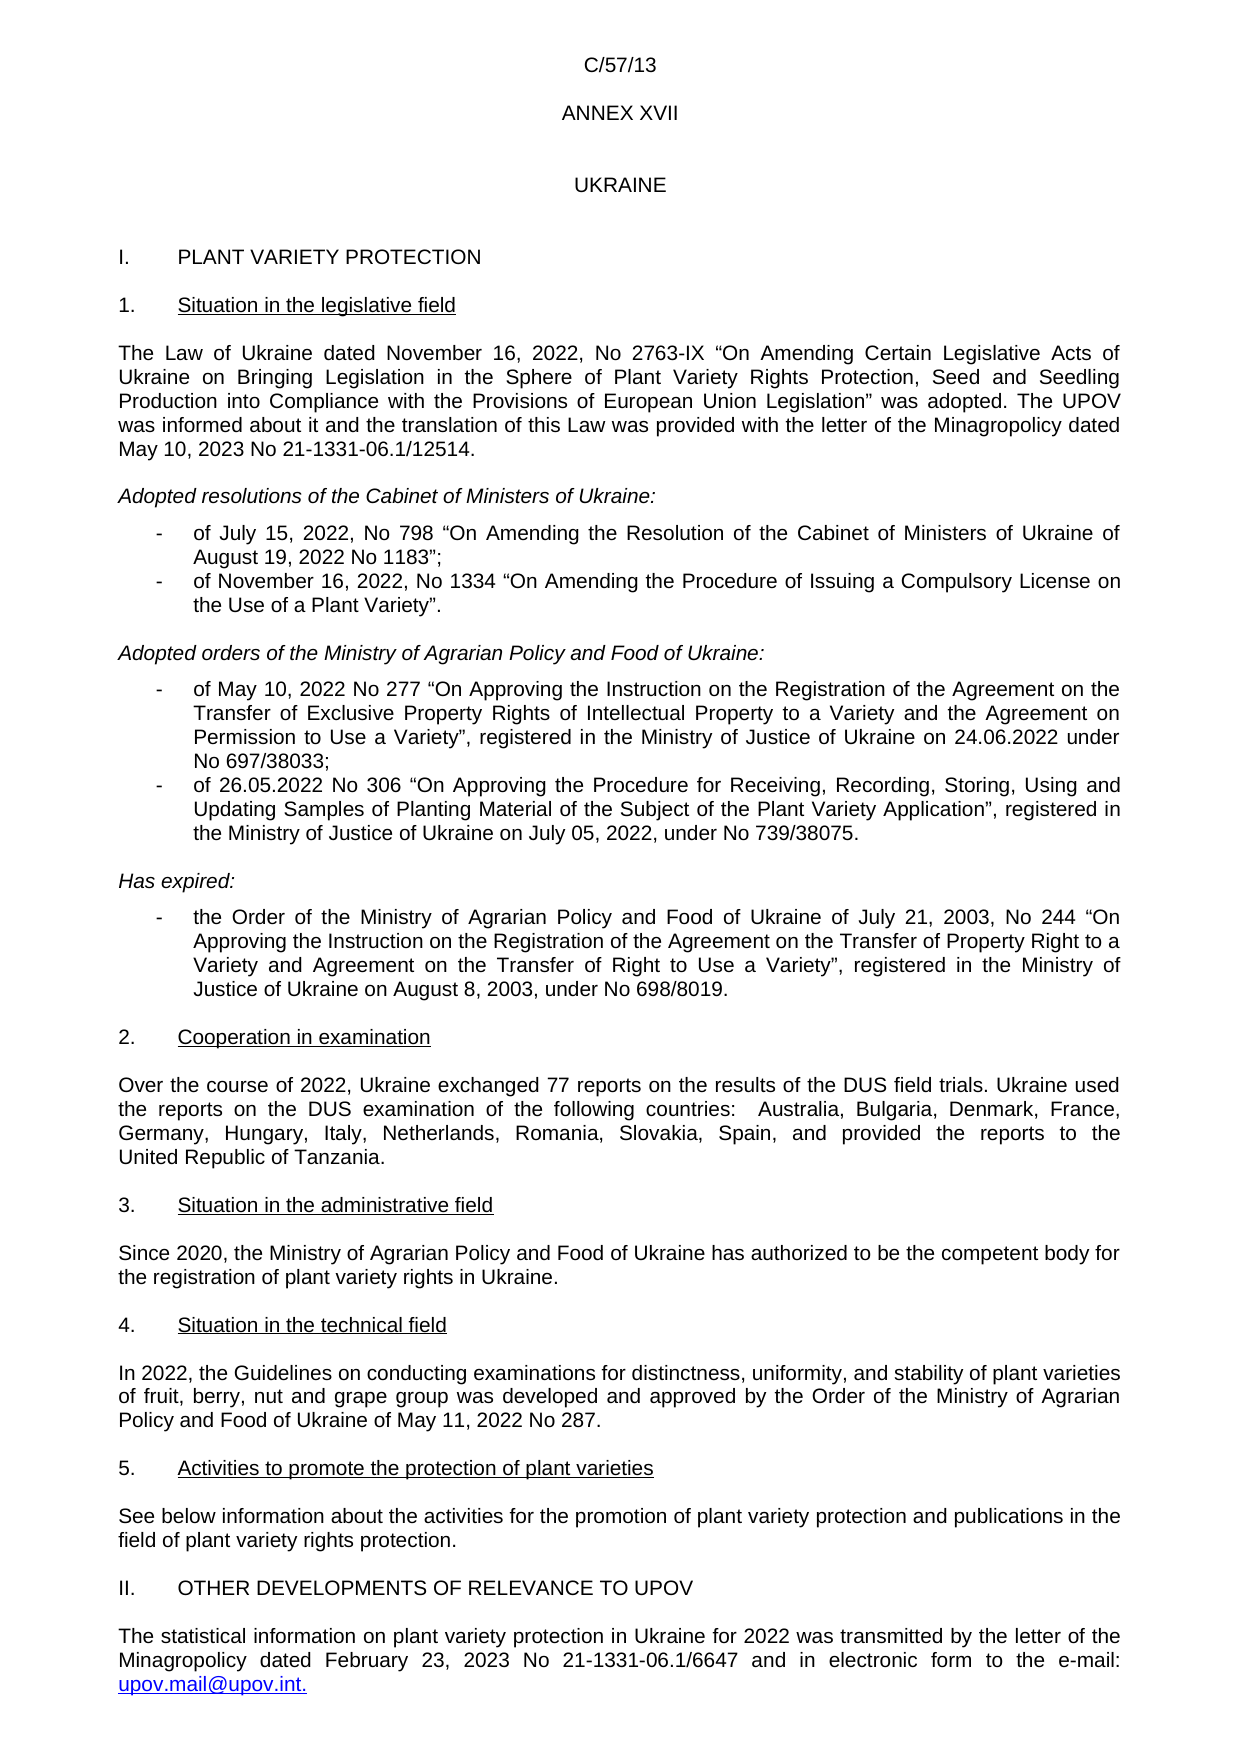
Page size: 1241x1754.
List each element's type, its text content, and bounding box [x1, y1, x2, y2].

text See below information about the activities for the promotion of plant variety protection and publications in the field of plant variety rights protection. [118, 1504, 1122, 1552]
list of July 15, 2022, No 798 “On Amending the Resolution of the Cabinet of Ministers of Ukraine of August 19, 2022 No 1183”; [156, 521, 1122, 569]
text 3. Situation in the administrative field [118, 1193, 1122, 1217]
text In 2022, the Guidelines on conducting examinations for distinctness, uniformity, and stability of plant varieties of fruit, berry, nut and grape group was developed and approved by the Order of the Ministry of Agrarian Policy and Food of Ukraine of May 11, 2022 No 287. [118, 1360, 1122, 1432]
text The Law of Ukraine dated November 16, 2022, No 2763-IX “On Amending Certain Legislative Acts of Ukraine on Bringing Legislation in the Sphere of Plant Variety Rights Protection, Seed and Seedling Production into Compliance with the Provisions of European Union Legislation” was adopted. The UPOV was informed about it and the translation of this Law was provided with the letter of the Minagropolicy dated May 10, 2023 No 21-1331-06.1/12514. [118, 341, 1122, 460]
text UKRAINE [118, 173, 1122, 197]
text Since 2020, the Ministry of Agrarian Policy and Food of Ukraine has authorized to be the competent body for the registration of plant variety rights in Ukraine. [118, 1241, 1122, 1288]
text Has expired: [118, 869, 1122, 893]
text 1. Situation in the legislative field [118, 293, 1122, 317]
list the Order of the Ministry of Agrarian Policy and Food of Ukraine of July 21, 2003, No 244 “On Approving the Instruction on the Registration of the Agreement on the Transfer of Property Right to a Variety and Agreement on the Transfer of Right to Use a Variety”, registered in the Ministry of Justice of Ukraine on August 8, 2003, under No 698/8019. [156, 905, 1122, 1001]
text Adopted orders of the Ministry of Agrarian Policy and Food of Ukraine: [118, 641, 1122, 664]
text 4. Situation in the technical field [118, 1312, 1122, 1336]
text I. PLANT VARIETY PROTECTION [118, 245, 1122, 269]
text Adopted resolutions of the Cabinet of Ministers of Ukraine: [118, 484, 1122, 508]
text C/57/13 [118, 53, 1122, 77]
text Over the course of 2022, Ukraine exchanged 77 reports on the results of the DUS field trials. Ukraine used the reports on the DUS examination of the following countries: Australia, Bulgaria, Denmark, France, Germany, Hungary, Italy, Netherlands, Romania, Slovakia, Spain, and provided the reports to the United Republic of Tanzania. [118, 1073, 1122, 1169]
text 2. Cooperation in examination [118, 1025, 1122, 1049]
text II. OTHER DEVELOPMENTS OF RELEVANCE TO UPOV [118, 1576, 1122, 1600]
list of May 10, 2022 No 277 “On Approving the Instruction on the Registration of the Agreement on the Transfer of Exclusive Property Rights of Intellectual Property to a Variety and the Agreement on Permission to Use a Variety”, registered in the Ministry of Justice of Ukraine on 24.06.2022 under No 697/38033; [156, 677, 1122, 773]
list of 26.05.2022 No 306 “On Approving the Procedure for Receiving, Recording, Storing, Using and Updating Samples of Planting Material of the Subject of the Plant Variety Application”, registered in the Ministry of Justice of Ukraine on July 05, 2022, under No 739/38075. [156, 773, 1122, 845]
list of November 16, 2022, No 1334 “On Amending the Procedure of Issuing a Compulsory License on the Use of a Plant Variety”. [156, 569, 1122, 617]
text 5. Activities to promote the protection of plant varieties [118, 1456, 1122, 1480]
text ANNEX XVII [118, 101, 1122, 125]
text The statistical information on plant variety protection in Ukraine for 2022 was transmitted by the letter of the Minagropolicy dated February 23, 2023 No 21-1331-06.1/6647 and in electronic form to the e-mail: upov.mail@upov.int. [118, 1624, 1122, 1696]
